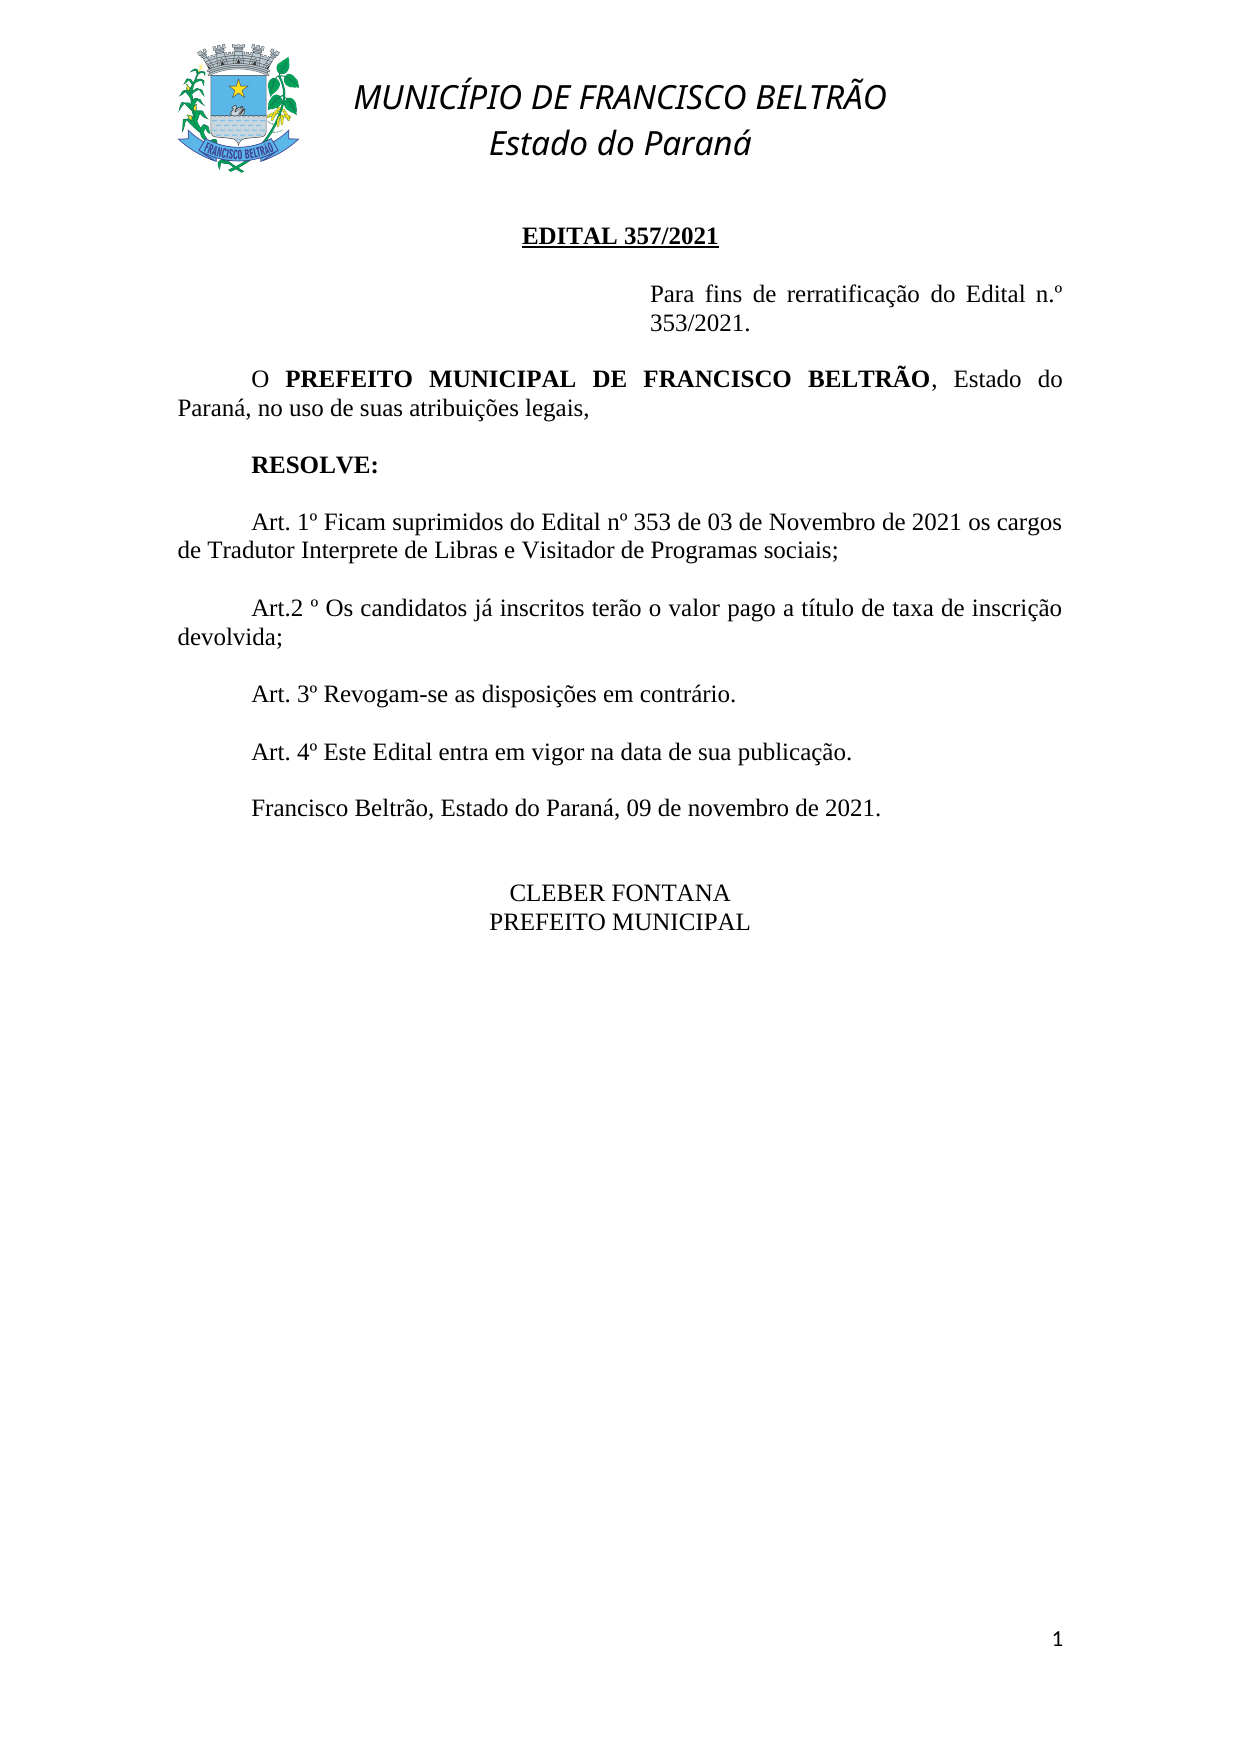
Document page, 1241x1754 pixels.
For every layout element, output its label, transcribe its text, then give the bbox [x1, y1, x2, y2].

text Francisco Beltrão, Estado do Paraná, 09 de novembro de 2021. [177, 793, 1063, 822]
text O PREFEITO MUNICIPAL DE FRANCISCO BELTRÃO, Estado do Paraná, no uso de suas atribuições legais, [177, 364, 1063, 422]
text Art. 3º Revogam-se as disposições em contrário. [177, 679, 1063, 708]
text Art. 4º Este Edital entra em vigor na data de sua publicação. [177, 737, 1063, 766]
text EDITAL 357/2021 [177, 221, 1063, 250]
text CLEBER FONTANA [177, 878, 1063, 907]
text Art.2 º Os candidatos já inscritos terão o valor pago a título de taxa de inscrição devolvida; [177, 593, 1063, 651]
text RESOLVE: [177, 450, 1063, 479]
text Art. 1º Ficam suprimidos do Edital nº 353 de 03 de Novembro de 2021 os cargos de Tradutor Interprete de Libras e Visitador de Programas sociais; [177, 507, 1063, 564]
text Para fins de rerratificação do Edital n.º 353/2021. [650, 279, 1063, 336]
text PREFEITO MUNICIPAL [177, 907, 1063, 936]
picture [177, 44, 300, 173]
